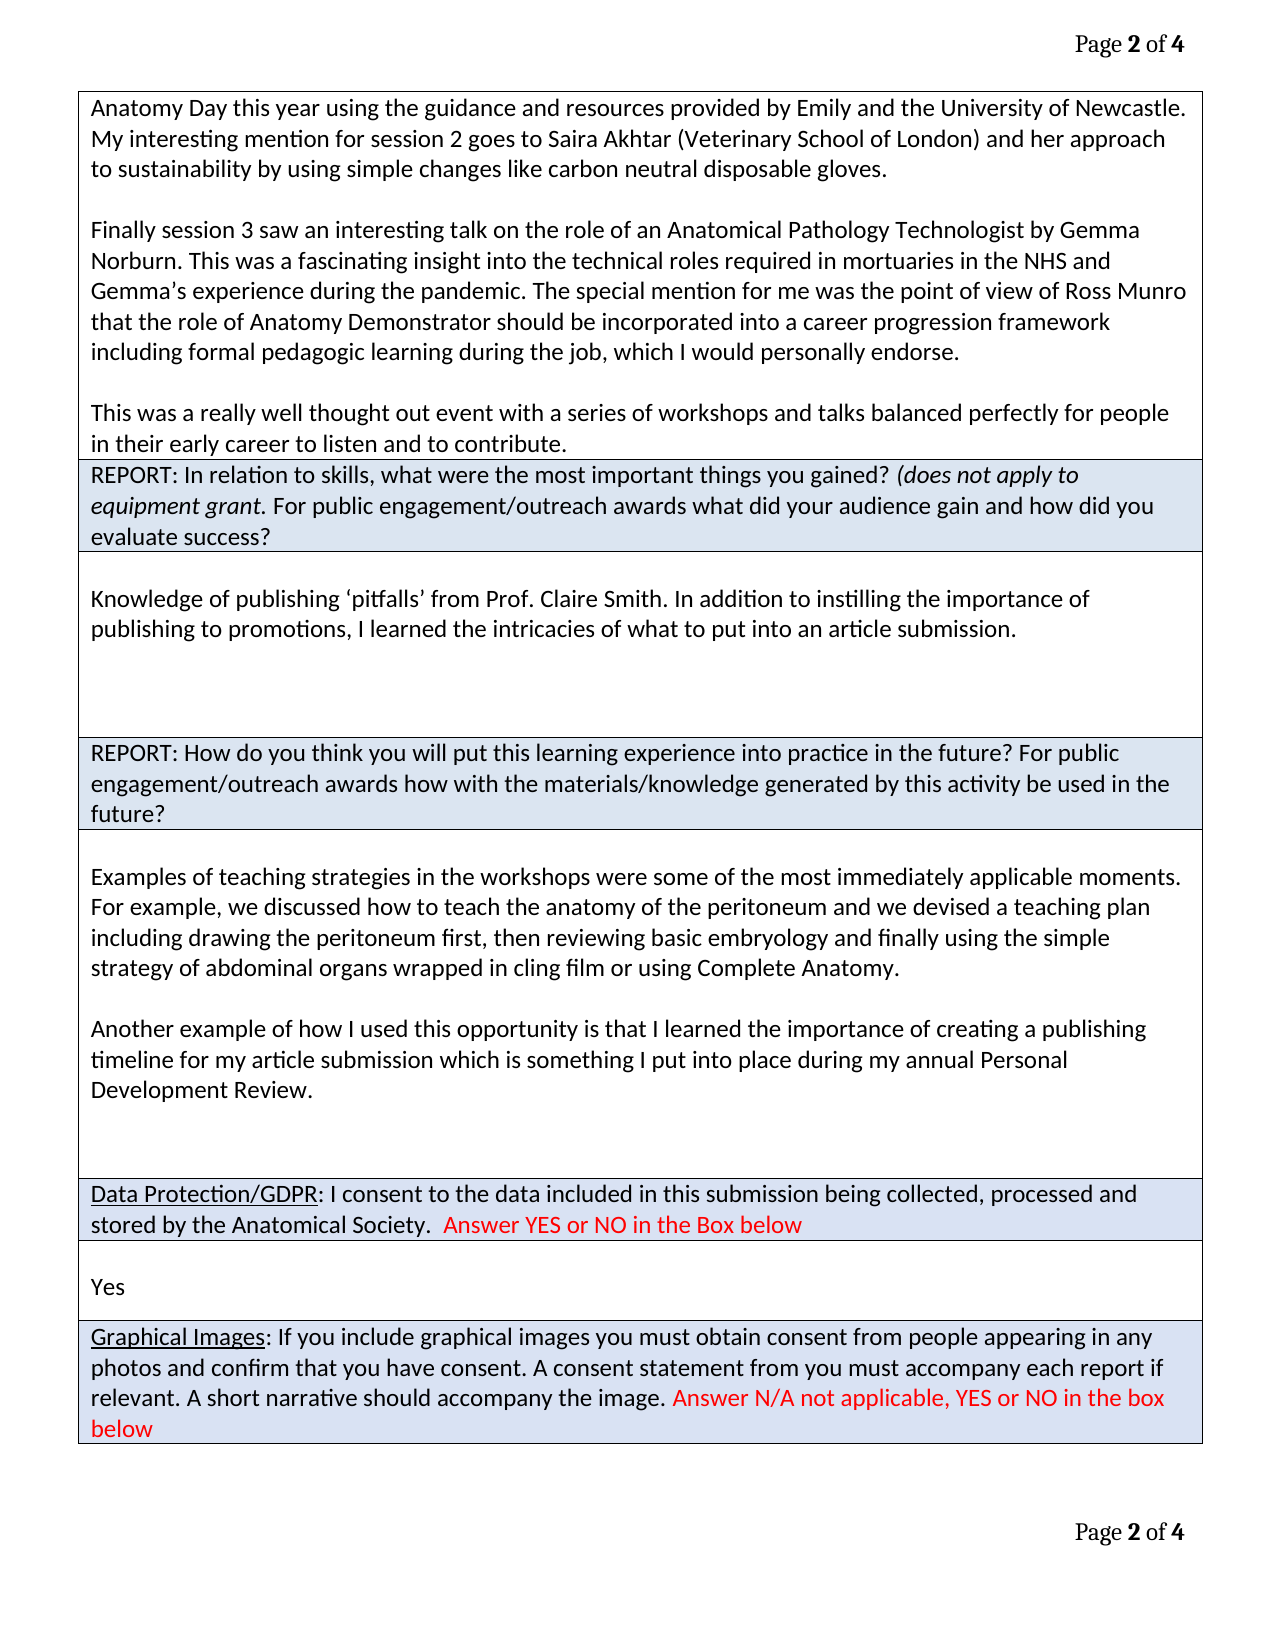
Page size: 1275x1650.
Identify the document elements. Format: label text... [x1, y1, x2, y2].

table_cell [79, 92, 1202, 458]
table_cell REPORT: How do you think you will put this learning experience into practice in the future? For public engagement/outreach awards how with the materials/knowledge generated by this activity be used in the future? [79, 738, 1202, 829]
table_cell Examples of teaching strategies in the workshops were some of the most immediately applicable moments. For example, we discussed how to teach the anatomy of the peritoneum and we devised a teaching plan including drawing the peritoneum first, then reviewing basic embryology and finally using the simple strategy of abdominal organs wrapped in cling film or using Complete Anatomy. Another example of how I used this opportunity is that I learned the importance of creating a publishing timeline for my article submission which is something I put into place during my annual Personal Development Review. [79, 830, 1202, 1178]
table_cell Knowledge of publishing ‘pitfalls’ from Prof. Claire Smith. In addition to instilling the importance of publishing to promotions, I learned the intricacies of what to put into an article submission. [79, 552, 1202, 737]
table_cell REPORT: In relation to skills, what were the most important things you gained? (does not apply to equipment grant. For public engagement/outreach awards what did your audience gain and how did you evaluate success? [79, 460, 1202, 551]
table_cell Graphical Images: If you include graphical images you must obtain consent from people appearing in any photos and confirm that you have consent. A consent statement from you must accompany each report if relevant. A short narrative should accompany the image. Answer N/A not applicable, YES or NO in the box below [79, 1321, 1202, 1443]
table_cell Data Protection/GDPR: I consent to the data included in this submission being collected, processed and stored by the Anatomical Society. Answer YES or NO in the Box below [79, 1179, 1202, 1240]
table_cell Yes [79, 1241, 1202, 1320]
